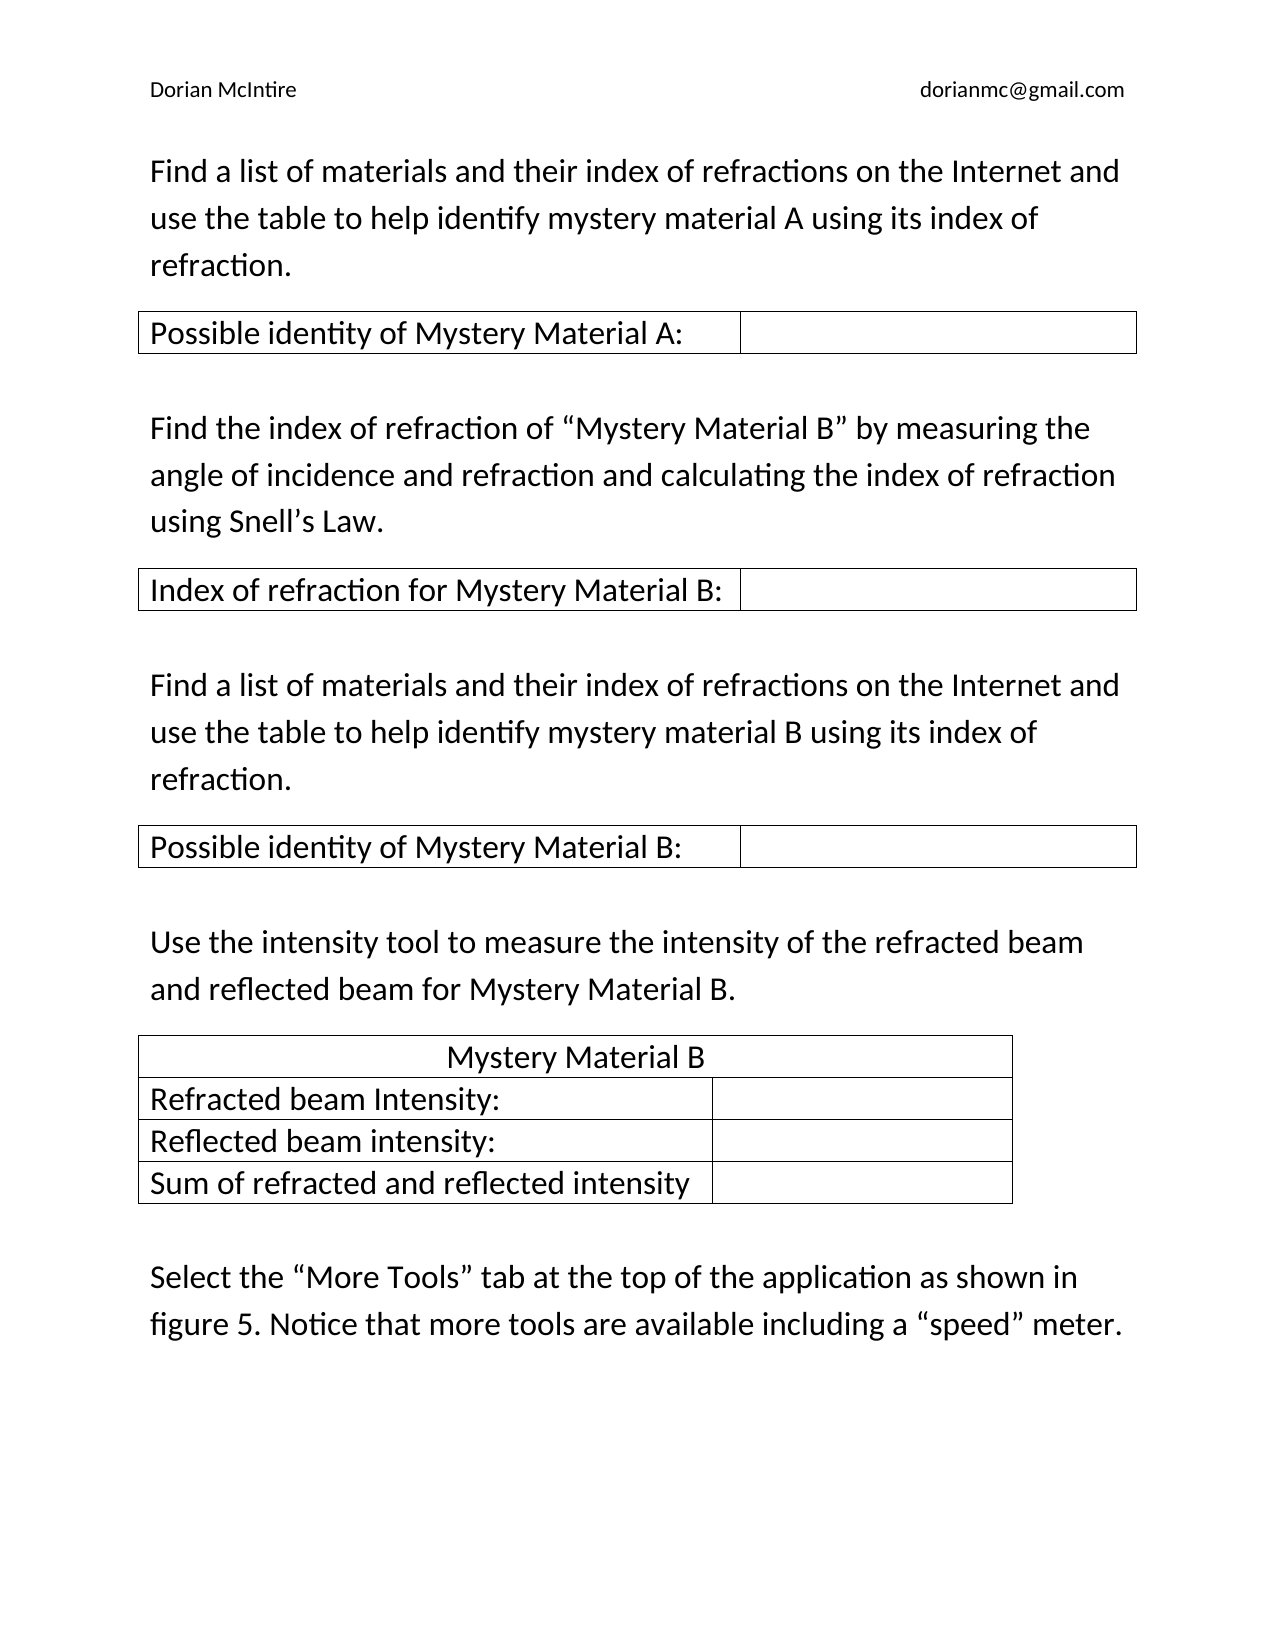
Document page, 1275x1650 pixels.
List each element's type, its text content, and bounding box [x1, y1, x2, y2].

table_cell [713, 1120, 1012, 1161]
table_header [741, 312, 1136, 353]
table_cell [713, 1078, 1012, 1119]
table_cell Reflected beam intensity: [139, 1120, 712, 1161]
table_cell Refracted beam Intensity: [139, 1078, 712, 1119]
table_header Index of refraction for Mystery Material B: [139, 569, 740, 610]
table_header Possible identity of Mystery Material A: [139, 312, 740, 353]
table_header [741, 826, 1136, 867]
text Find a list of materials and their index of refractions on the Internet and use the table to help identify mystery material B using its index of refraction. [150, 664, 1125, 798]
text Select the “More Tools” tab at the top of the application as shown in figure 5. Notice that more tools are available including a “speed” meter. [150, 1256, 1125, 1344]
text Use the intensity tool to measure the intensity of the refracted beam and reflected beam for Mystery Material B. [150, 921, 1125, 1008]
table_header Mystery Material B [139, 1036, 1012, 1077]
table_cell Sum of refracted and reflected intensity [139, 1162, 712, 1202]
text Find the index of refraction of “Mystery Material B” by measuring the angle of incidence and refraction and calculating the index of refraction using Snell’s Law. [150, 407, 1125, 541]
table_cell [713, 1162, 1012, 1202]
table_header [741, 569, 1136, 610]
text Find a list of materials and their index of refractions on the Internet and use the table to help identify mystery material A using its index of refraction. [150, 150, 1125, 284]
table_header Possible identity of Mystery Material B: [139, 826, 740, 867]
